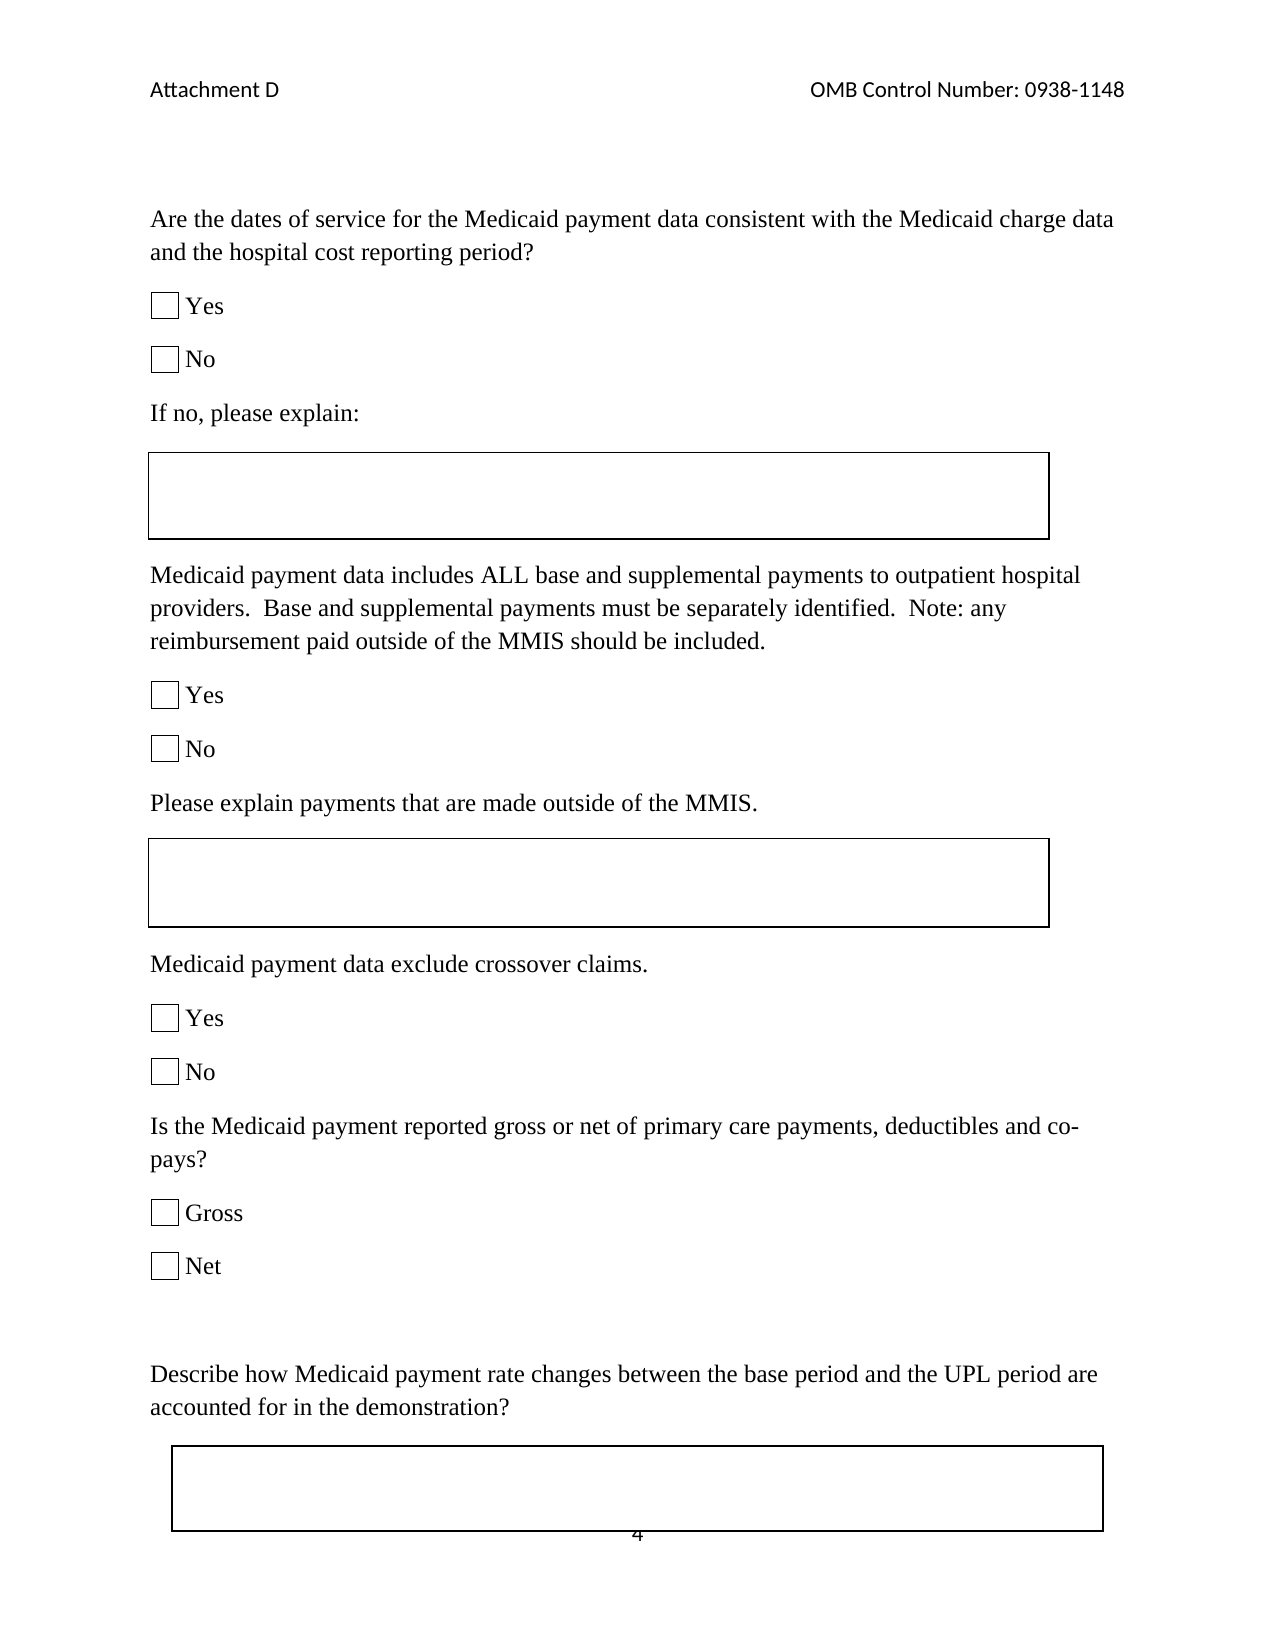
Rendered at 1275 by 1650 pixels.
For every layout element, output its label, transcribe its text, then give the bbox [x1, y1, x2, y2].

text No [150, 1057, 1125, 1086]
text Net [150, 1251, 1125, 1280]
text Are the dates of service for the Medicaid payment data consistent with the Medicaid charge data and the hospital cost reporting period? [150, 204, 1125, 266]
text Describe how Medicaid payment rate changes between the base period and the UPL period are accounted for in the demonstration? [150, 1359, 1125, 1421]
text Medicaid payment data includes ALL base and supplemental payments to outpatient hospital providers. Base and supplemental payments must be separately identified. Note: any reimbursement paid outside of the MMIS should be included. [150, 560, 1125, 655]
text If no, please explain: [150, 398, 1125, 427]
text Gross [150, 1198, 1125, 1226]
text Yes [150, 291, 1125, 319]
text Yes [150, 680, 1125, 709]
text Please explain payments that are made outside of the MMIS. [150, 788, 1125, 816]
text Medicaid payment data exclude crossover claims. [150, 949, 1125, 978]
text No [150, 344, 1125, 373]
text Yes [150, 1003, 1125, 1032]
text No [150, 734, 1125, 762]
text Is the Medicaid payment reported gross or net of primary care payments, deductibles and co-pays? [150, 1111, 1125, 1172]
